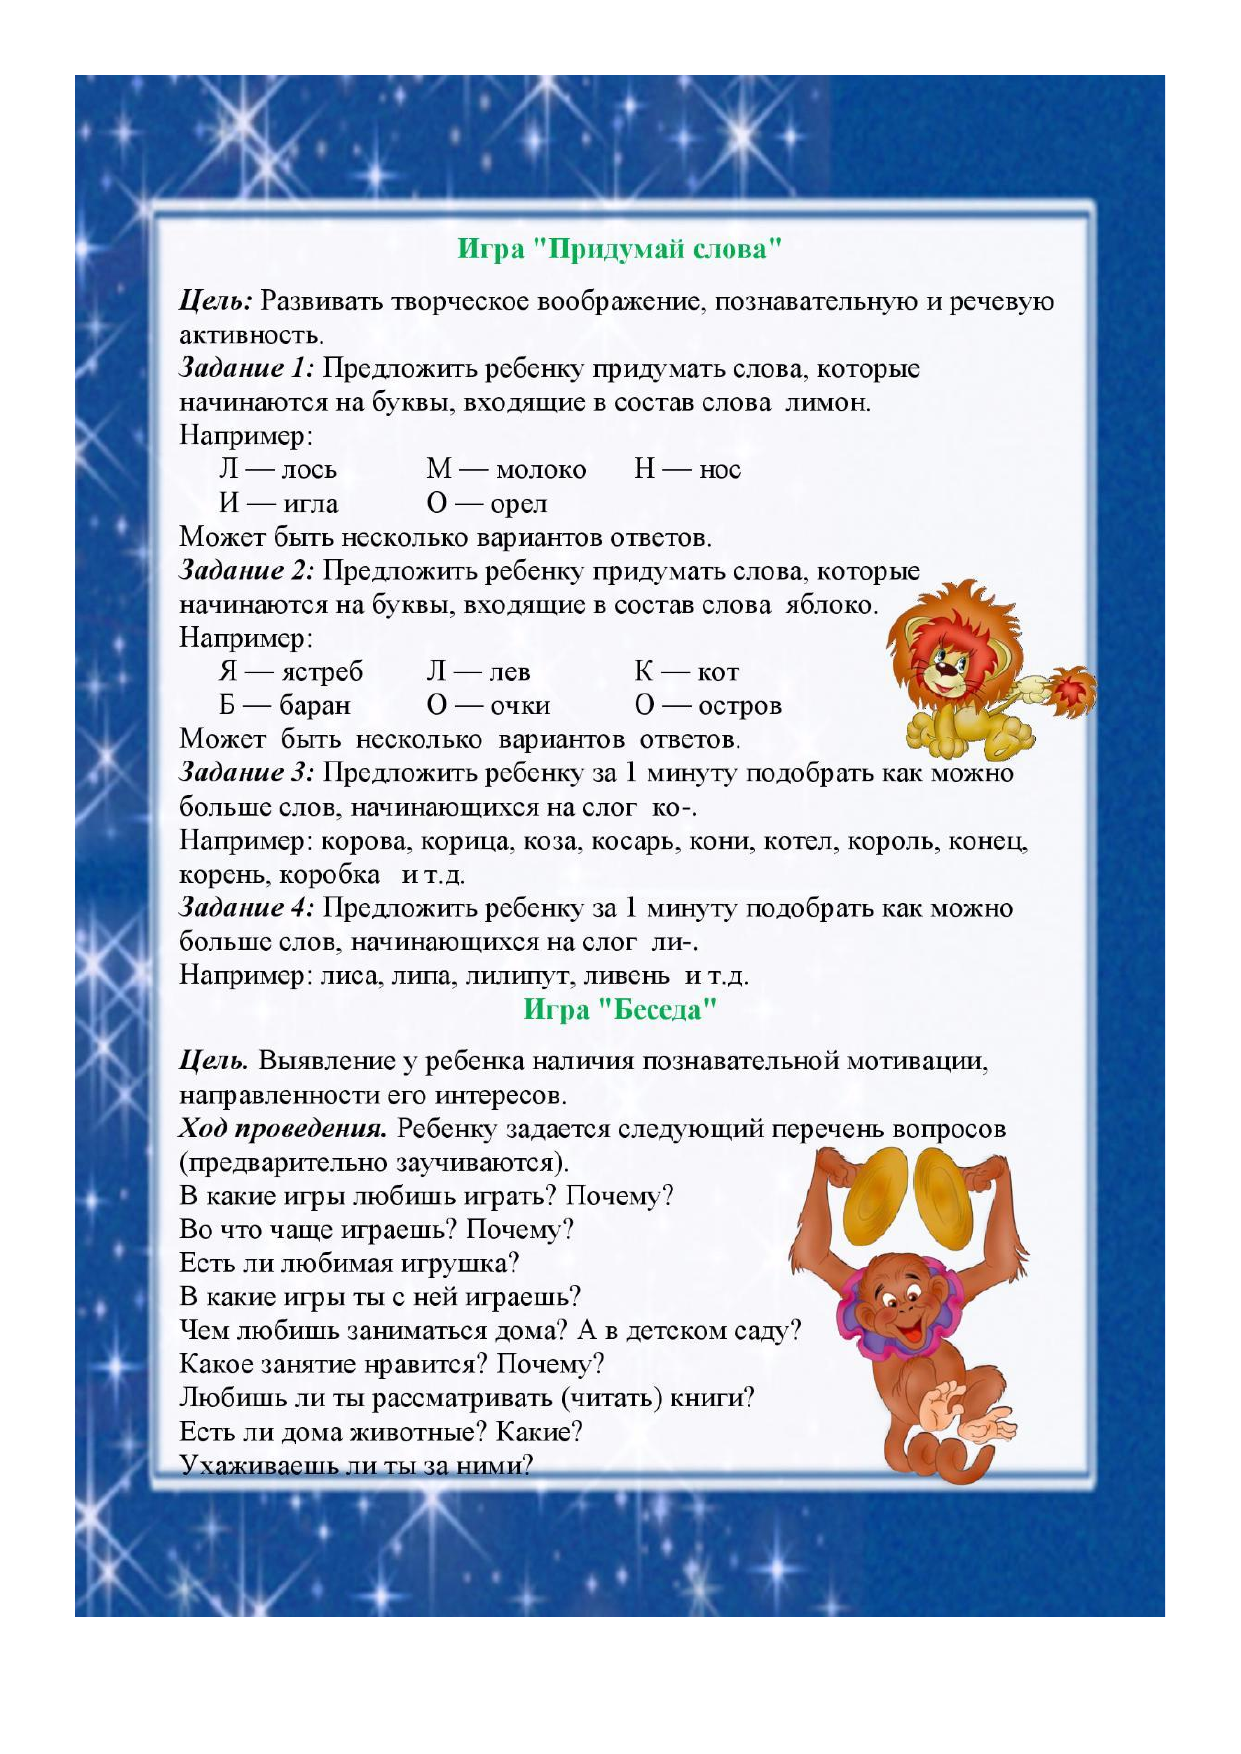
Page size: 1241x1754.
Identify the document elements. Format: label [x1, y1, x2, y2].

picture [75, 75, 1166, 1617]
